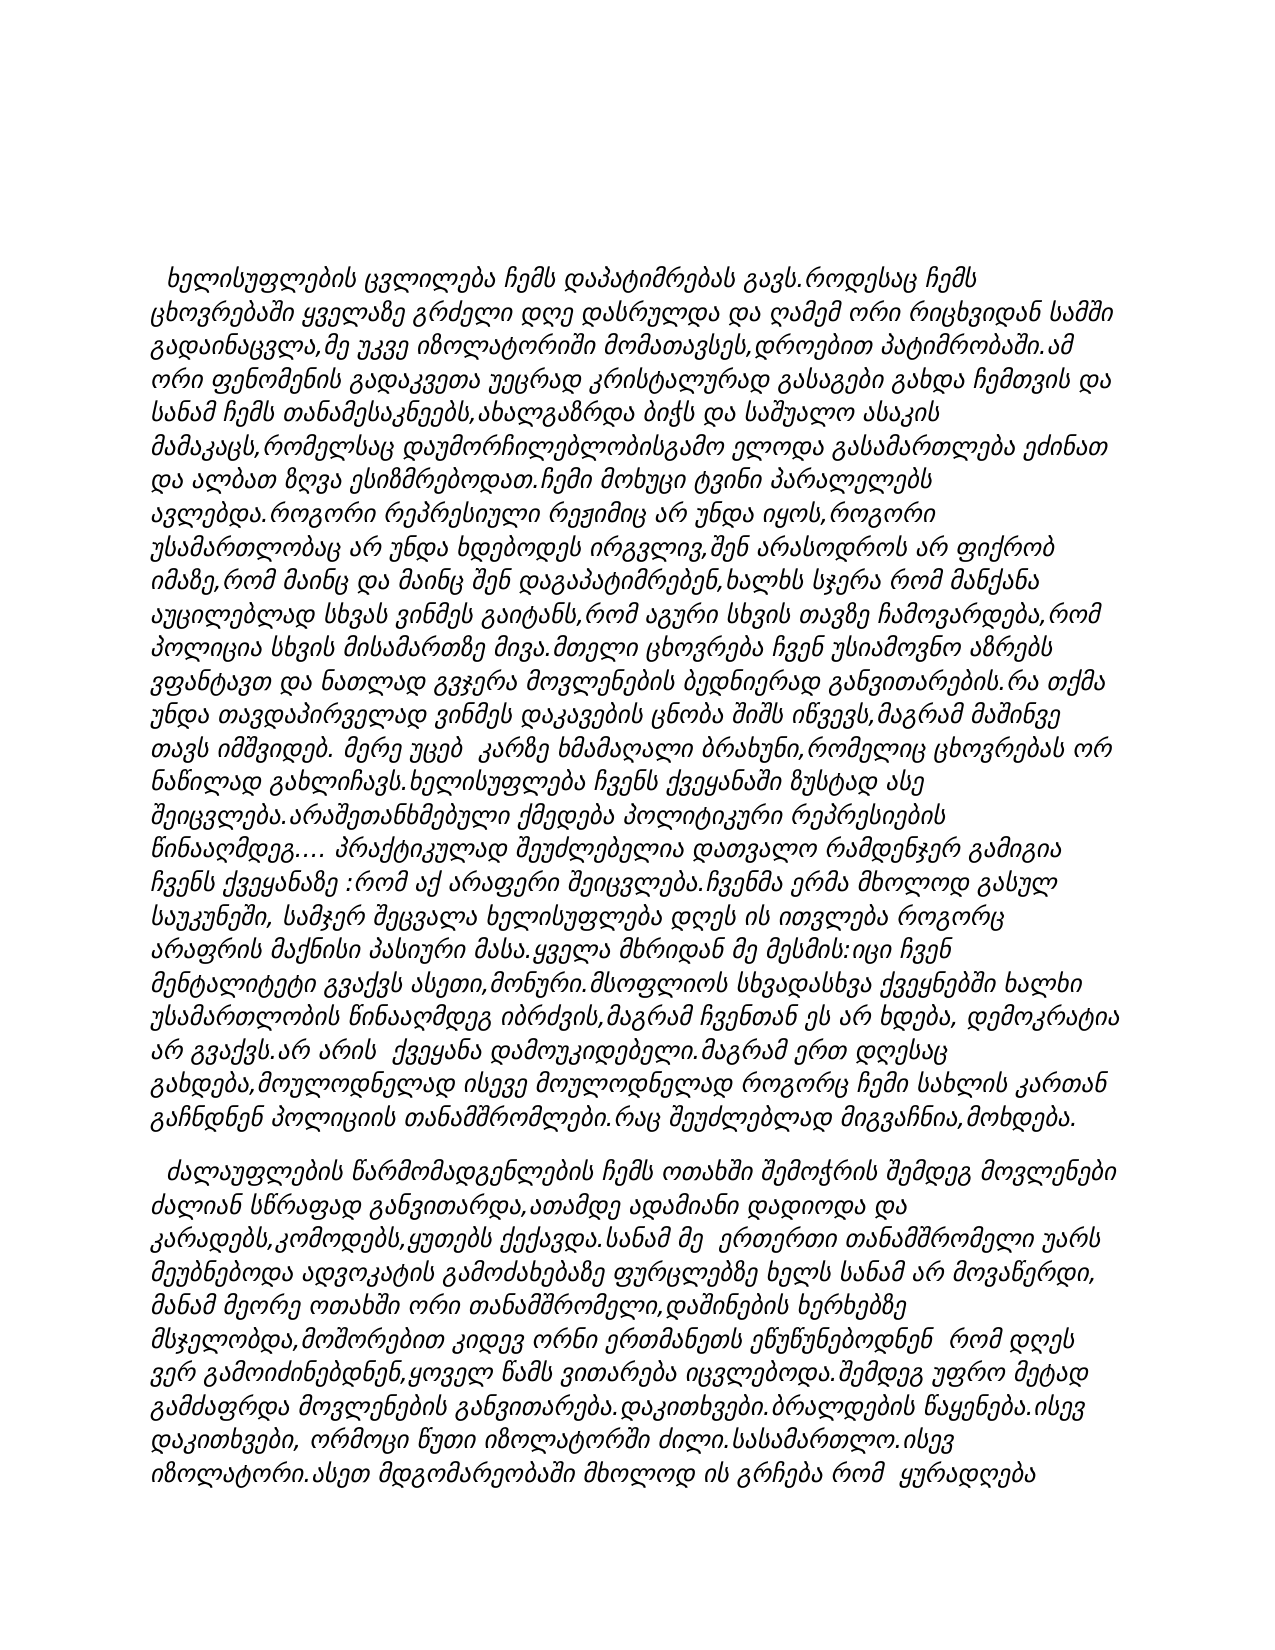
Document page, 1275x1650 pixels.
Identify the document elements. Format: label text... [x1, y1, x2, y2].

text ხელისუფლების ცვლილება ჩემს დაპატიმრებას გავს.როდესაც ჩემს ცხოვრებაში ყველაზე გრძელი დღე დასრულდა და ღამემ ორი რიცხვიდან სამში გადაინაცვლა,მე უკვე იზოლატორიში მომათავსეს,დროებით პატიმრობაში.ამ ორი ფენომენის გადაკვეთა უეცრად კრისტალურად გასაგები გახდა ჩემთვის და სანამ ჩემს თანამესაკნეებს,ახალგაზრდა ბიჭს და საშუალო ასაკის მამაკაცს,რომელსაც დაუმორჩილებლობისგამო ელოდა გასამართლება ეძინათ და ალბათ ზღვა ესიზმრებოდათ.ჩემი მოხუცი ტვინი პარალელებს ავლებდა.როგორი რეპრესიული რეჟიმიც არ უნდა იყოს,როგორი უსამართლობაც არ უნდა ხდებოდეს ირგვლივ,შენ არასოდროს არ ფიქრობ იმაზე,რომ მაინც და მაინც შენ დაგაპატიმრებენ,ხალხს სჯერა რომ მანქანა აუცილებლად სხვას ვინმეს გაიტანს,რომ აგური სხვის თავზე ჩამოვარდება,რომ პოლიცია სხვის მისამართზე მივა.მთელი ცხოვრება ჩვენ უსიამოვნო აზრებს ვფანტავთ და ნათლად გვჯერა მოვლენების ბედნიერად განვითარების.რა თქმა უნდა თავდაპირველად ვინმეს დაკავების ცნობა შიშს იწვევს,მაგრამ მაშინვე თავს იმშვიდებ. მერე უცებ კარზე ხმამაღალი ბრახუნი,რომელიც ცხოვრებას ორ ნაწილად გახლიჩავს.ხელისუფლება ჩვენს ქვეყანაში ზუსტად ასე შეიცვლება.არაშეთანხმებული ქმედება პოლიტიკური რეპრესიების წინააღმდეგ.... პრაქტიკულად შეუძლებელია დათვალო რამდენჯერ გამიგია ჩვენს ქვეყანაზე :რომ აქ არაფერი შეიცვლება.ჩვენმა ერმა მხოლოდ გასულ საუკუნეში, სამჯერ შეცვალა ხელისუფლება დღეს ის ითვლება როგორც არაფრის მაქნისი პასიური მასა.ყველა მხრიდან მე მესმის:იცი ჩვენ მენტალიტეტი გვაქვს ასეთი,მონური.მსოფლიოს სხვადასხვა ქვეყნებში ხალხი უსამართლობის წინააღმდეგ იბრძვის,მაგრამ ჩვენთან ეს არ ხდება, დემოკრატია არ გვაქვს.არ არის ქვეყანა დამოუკიდებელი.მაგრამ ერთ დღესაც გახდება,მოულოდნელად ისევე მოულოდნელად როგორც ჩემი სახლის კართან გაჩნდნენ პოლიციის თანამშრომლები.რაც შეუძლებლად მიგვაჩნია,მოხდება. [150, 264, 1125, 1132]
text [150, 1157, 1125, 1488]
